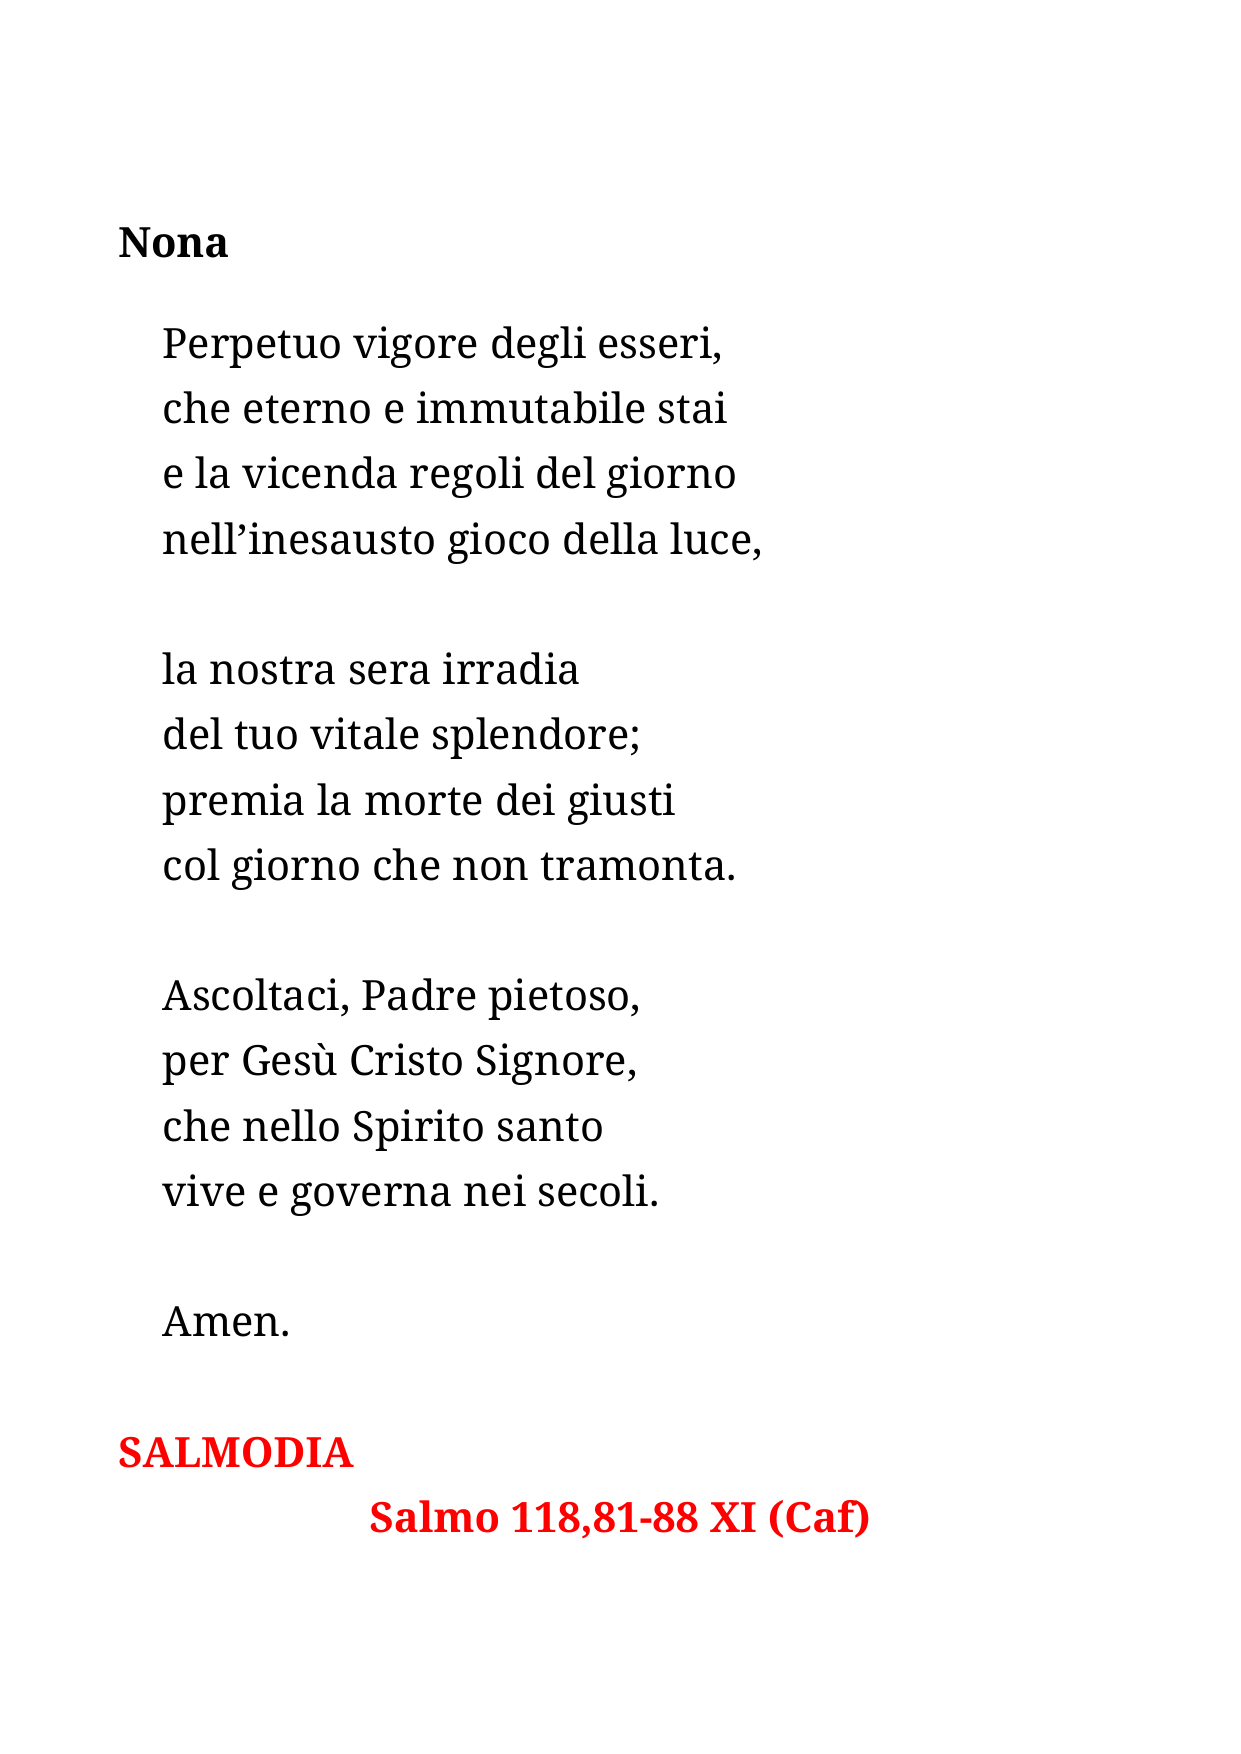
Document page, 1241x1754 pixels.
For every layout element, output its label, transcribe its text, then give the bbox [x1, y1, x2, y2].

text Ascoltaci, Padre pietoso, [162, 966, 1122, 1023]
text Amen. [162, 1292, 1122, 1349]
text Perpetuo vigore degli esseri, [162, 314, 1122, 371]
text che nello Spirito santo [162, 1096, 1122, 1153]
text vive e governa nei secoli. [162, 1162, 1122, 1218]
text premia la morte dei giusti [162, 770, 1122, 827]
text che eterno e immutabile stai [162, 379, 1122, 436]
text e la vicenda regoli del giorno [162, 444, 1122, 501]
text per Gesù Cristo Signore, [162, 1031, 1122, 1088]
text Salmo 118,81-88 XI (Caf) [118, 1488, 1122, 1544]
text col giorno che non tramonta. [162, 836, 1122, 892]
text Nona [118, 213, 1122, 269]
text la nostra sera irradia [162, 640, 1122, 697]
text nell’inesausto gioco della luce, [162, 509, 1122, 566]
text del tuo vitale splendore; [162, 705, 1122, 762]
text SALMODIA [118, 1422, 1122, 1479]
